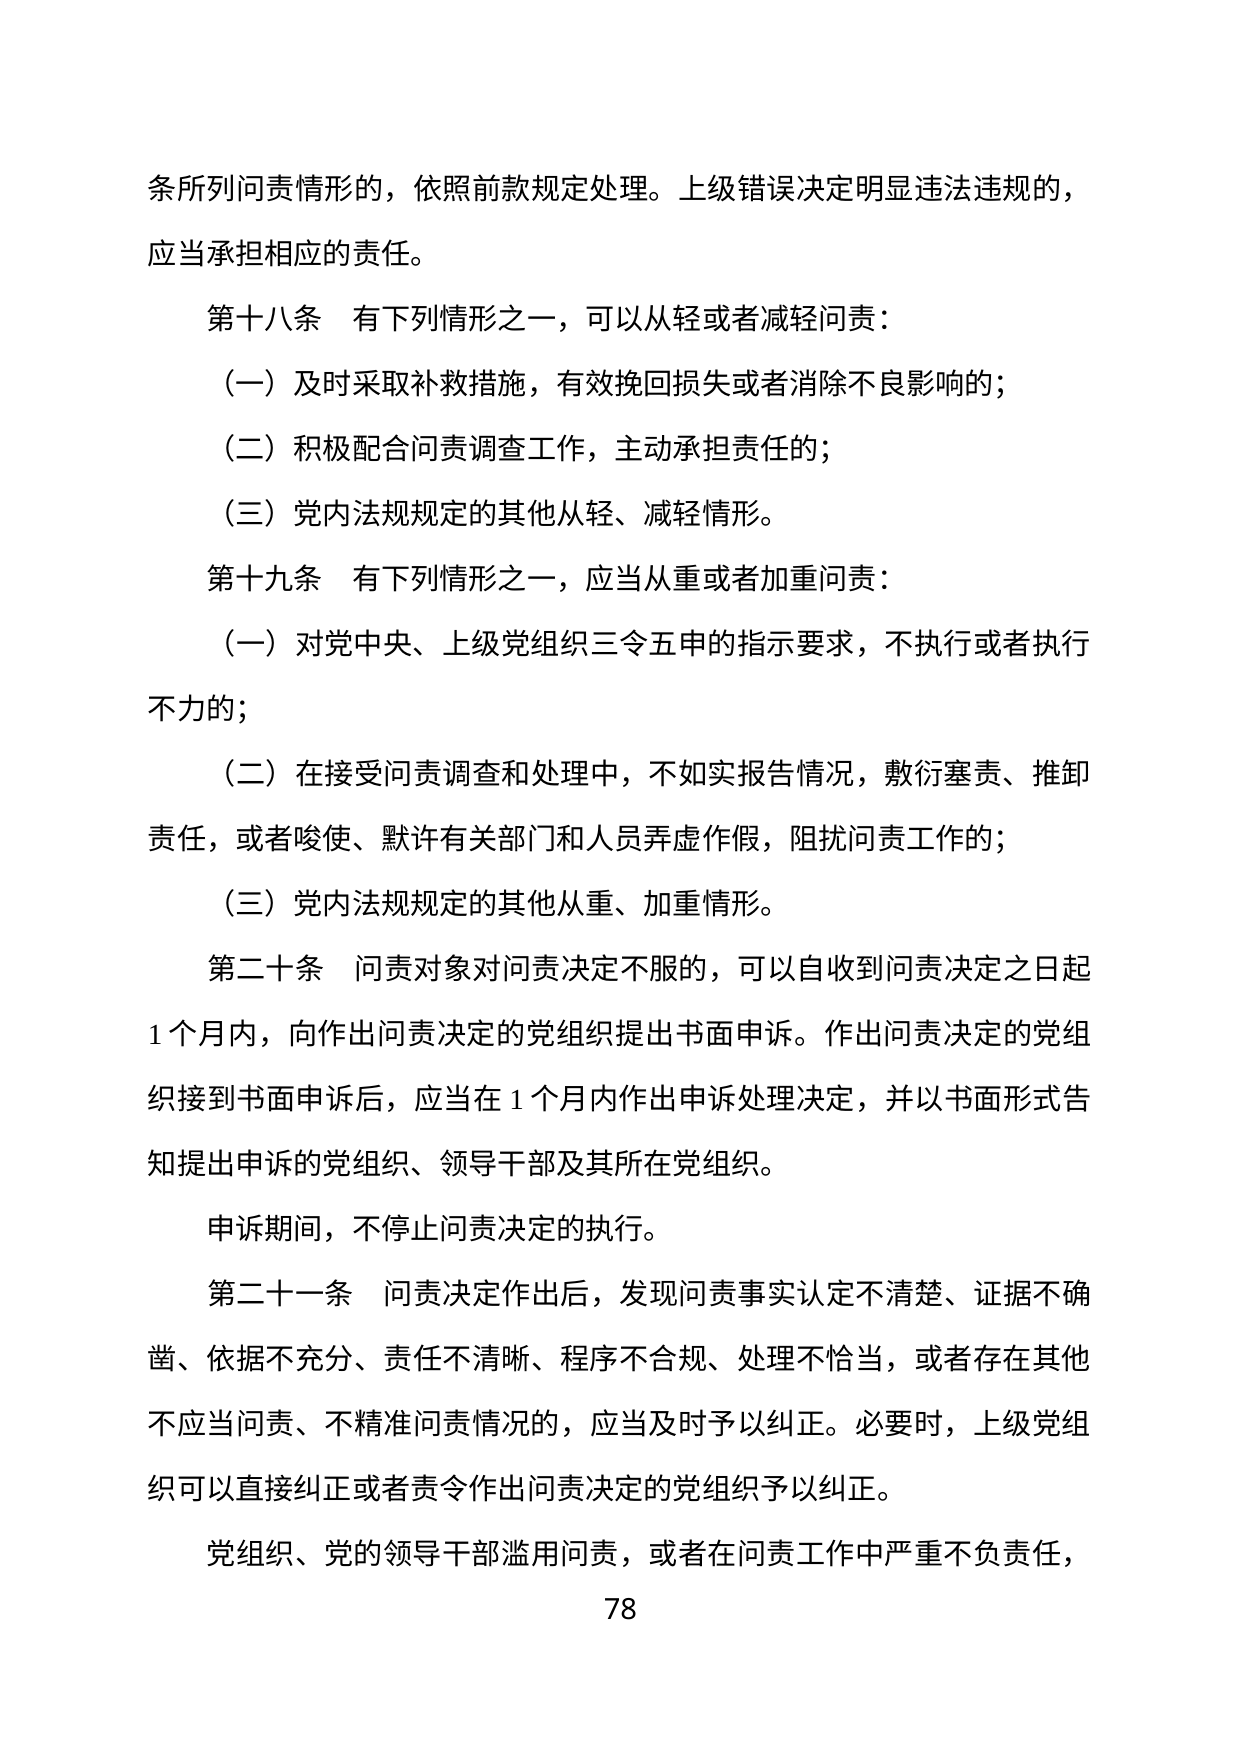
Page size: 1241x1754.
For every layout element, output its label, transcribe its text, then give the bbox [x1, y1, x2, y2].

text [148, 154, 1092, 284]
text （二）在接受问责调查和处理中，不如实报告情况，敷衍塞责、推卸责任，或者唆使、默许有关部门和人员弄虚作假，阻扰问责工作的； [148, 739, 1092, 869]
text 第十九条 有下列情形之一，应当从重或者加重问责： [148, 544, 1092, 609]
text 申诉期间，不停止问责决定的执行。 [148, 1194, 1092, 1259]
text 第二十条 问责对象对问责决定不服的，可以自收到问责决定之日起1个月内，向作出问责决定的党组织提出书面申诉。作出问责决定的党组织接到书面申诉后，应当在1个月内作出申诉处理决定，并以书面形式告知提出申诉的党组织、领导干部及其所在党组织。 [148, 934, 1092, 1194]
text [148, 1519, 1092, 1584]
text 第十八条 有下列情形之一，可以从轻或者减轻问责： [148, 284, 1092, 349]
text 第二十一条 问责决定作出后，发现问责事实认定不清楚、证据不确凿、依据不充分、责任不清晰、程序不合规、处理不恰当，或者存在其他不应当问责、不精准问责情况的，应当及时予以纠正。必要时，上级党组织可以直接纠正或者责令作出问责决定的党组织予以纠正。 [148, 1259, 1092, 1519]
text （一）及时采取补救措施，有效挽回损失或者消除不良影响的； [148, 349, 1092, 414]
text （三）党内法规规定的其他从重、加重情形。 [148, 869, 1092, 934]
text （二）积极配合问责调查工作，主动承担责任的； [148, 414, 1092, 479]
text （一）对党中央、上级党组织三令五申的指示要求，不执行或者执行不力的； [148, 609, 1092, 739]
text （三）党内法规规定的其他从轻、减轻情形。 [148, 479, 1092, 544]
